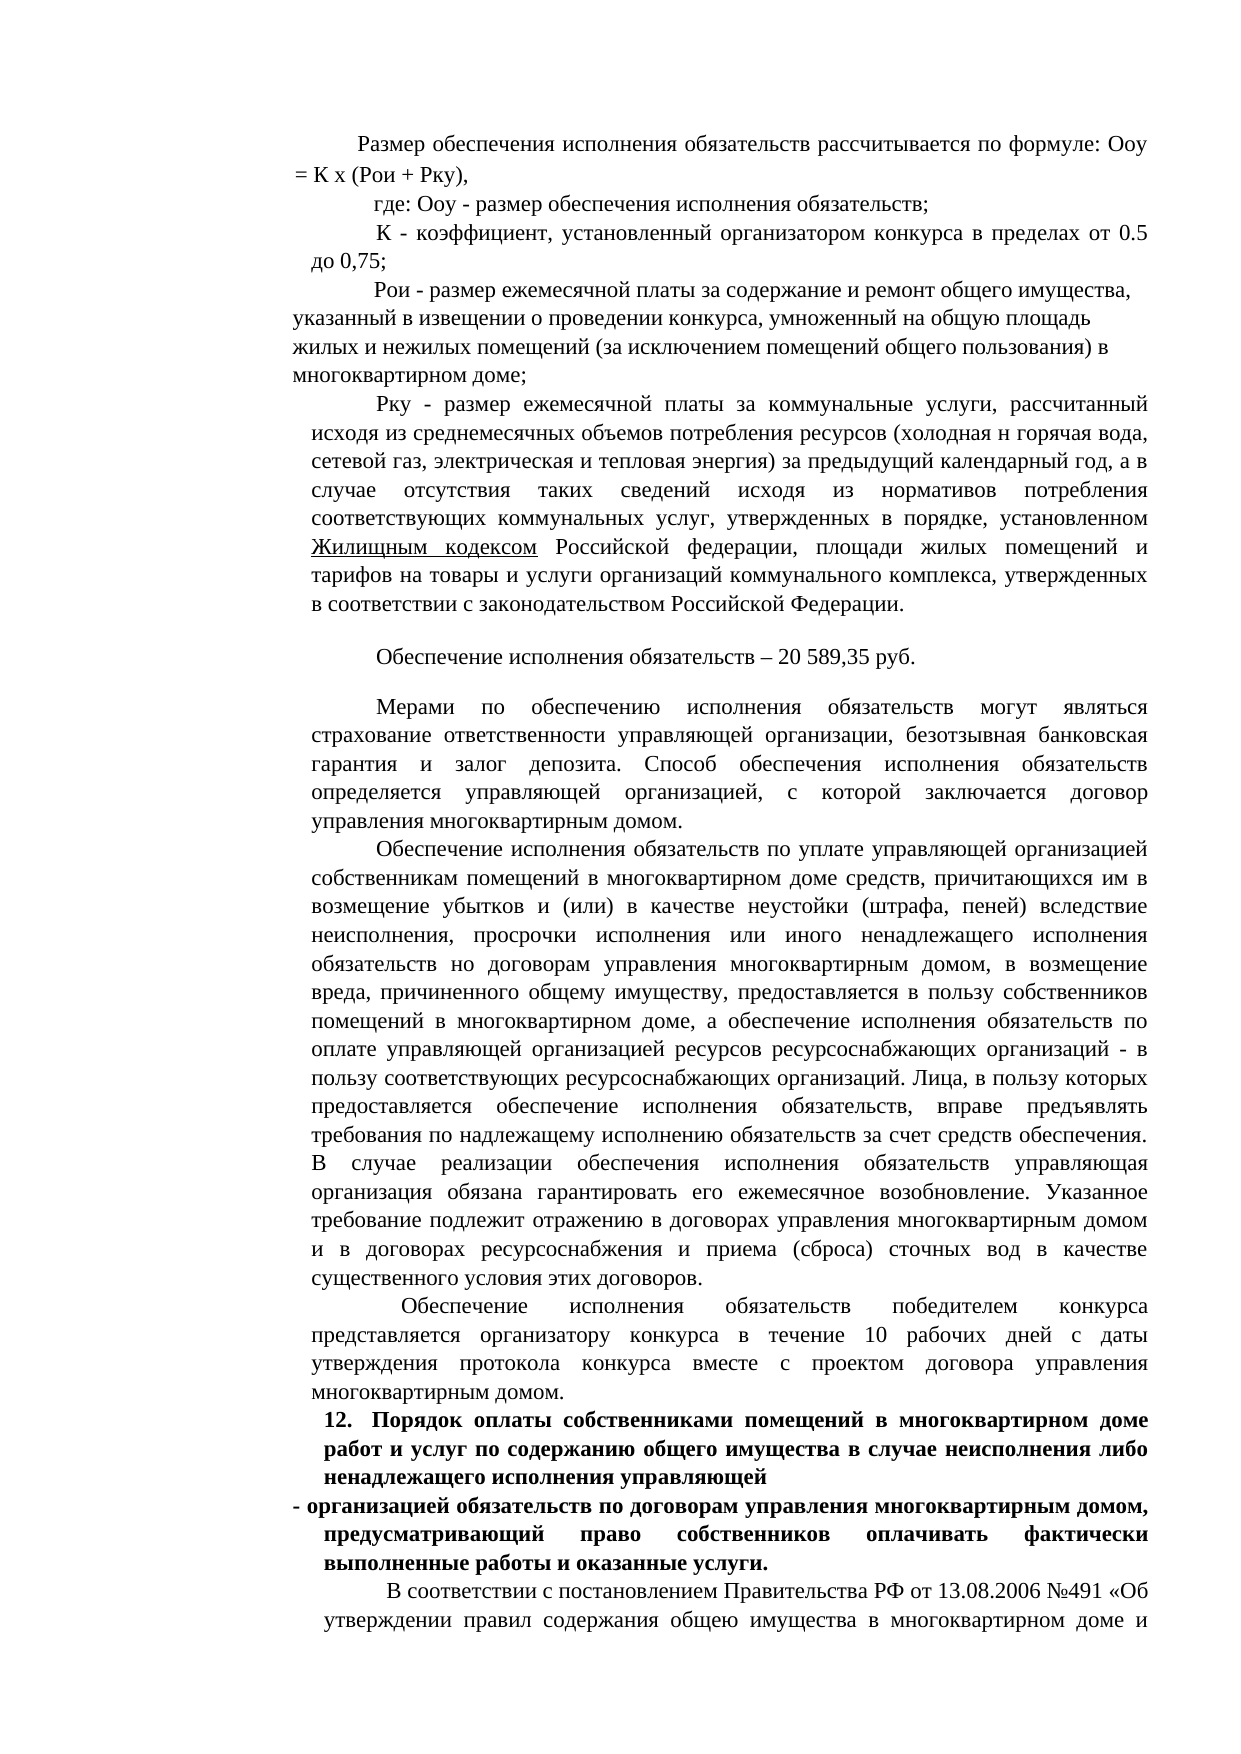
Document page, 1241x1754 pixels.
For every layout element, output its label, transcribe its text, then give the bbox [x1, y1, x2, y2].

text Мерами по обеспечению исполнения обязательств могут являться страхование ответственности управляющей организации, безотзывная банковская гарантия и залог депозита. Способ обеспечения исполнения обязательств определяется управляющей организацией, с которой заключается договор управления многоквартирным домом. [311, 691, 1149, 834]
text где: Ооу - размер обеспечения исполнения обязательств; [292, 189, 1151, 217]
text Обеспечение исполнения обязательств победителем конкурса представляется организатору конкурса в течение 10 рабочих дней с даты утверждения протокола конкурса вместе с проектом договора управления многоквартирным домом. [311, 1291, 1149, 1405]
text Рку - размер ежемесячной платы за коммунальные услуги, рассчитанный исходя из среднемесячных объемов потребления ресурсов (холодная н горячая вода, сетевой газ, электрическая и тепловая энергия) за предыдущий календарный год, а в случае отсутствия таких сведений исходя из нормативов потребления соответствующих коммунальных услуг, утвержденных в порядке, установленном Жилищным кодексом Российской федерации, площади жилых помещений и тарифов на товары и услуги организаций коммунального комплекса, утвержденных в соответствии с законодательством Российской Федерации. [311, 389, 1149, 617]
text Размер обеспечения исполнения обязательств рассчитывается по формуле: Ооу = К х (Рои + Рку), [294, 127, 1149, 189]
text Обеспечение исполнения обязательств – 20 589,35 руб. [311, 646, 1151, 669]
text Рои - размер ежемесячной платы за содержание и ремонт общего имущества, указанный в извещении о проведении конкурса, умноженный на общую площадь жилых и нежилых помещений (за исключением помещений общего пользования) в многоквартирном доме; [292, 274, 1149, 389]
text - организацией обязательств по договорам управления многоквартирным домом, предусматривающий право собственников оплачивать фактически выполненные работы и оказанные услуги. [292, 1490, 1149, 1576]
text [324, 1576, 1149, 1633]
list Порядок оплаты собственниками помещений в многоквартирном доме работ и услуг по содержанию общего имущества в случае неисполнения либо ненадлежащего исполнения управляющей [324, 1405, 1149, 1490]
text Обеспечение исполнения обязательств по уплате управляющей организацией собственникам помещений в многоквартирном доме средств, причитающихся им в возмещение убытков и (или) в качестве неустойки (штрафа, пеней) вследствие неисполнения, просрочки исполнения или иного ненадлежащего исполнения обязательств но договорам управления многоквартирным домом, в возмещение вреда, причиненного общему имуществу, предоставляется в пользу собственников помещений в многоквартирном доме, а обеспечение исполнения обязательств по оплате управляющей организацией ресурсов ресурсоснабжающих организаций - в пользу соответствующих ресурсоснабжающих организаций. Лица, в пользу которых предоставляется обеспечение исполнения обязательств, вправе предъявлять требования по надлежащему исполнению обязательств за счет средств обеспечения. В случае реализации обеспечения исполнения обязательств управляющая организация обязана гарантировать его ежемесячное возобновление. Указанное требование подлежит отражению в договорах управления многоквартирным домом и в договорах ресурсоснабжения и приема (сброса) сточных вод в качестве существенного условия этих договоров. [311, 834, 1149, 1291]
text К - коэффициент, установленный организатором конкурса в пределах от 0.5 до 0,75; [311, 217, 1149, 274]
